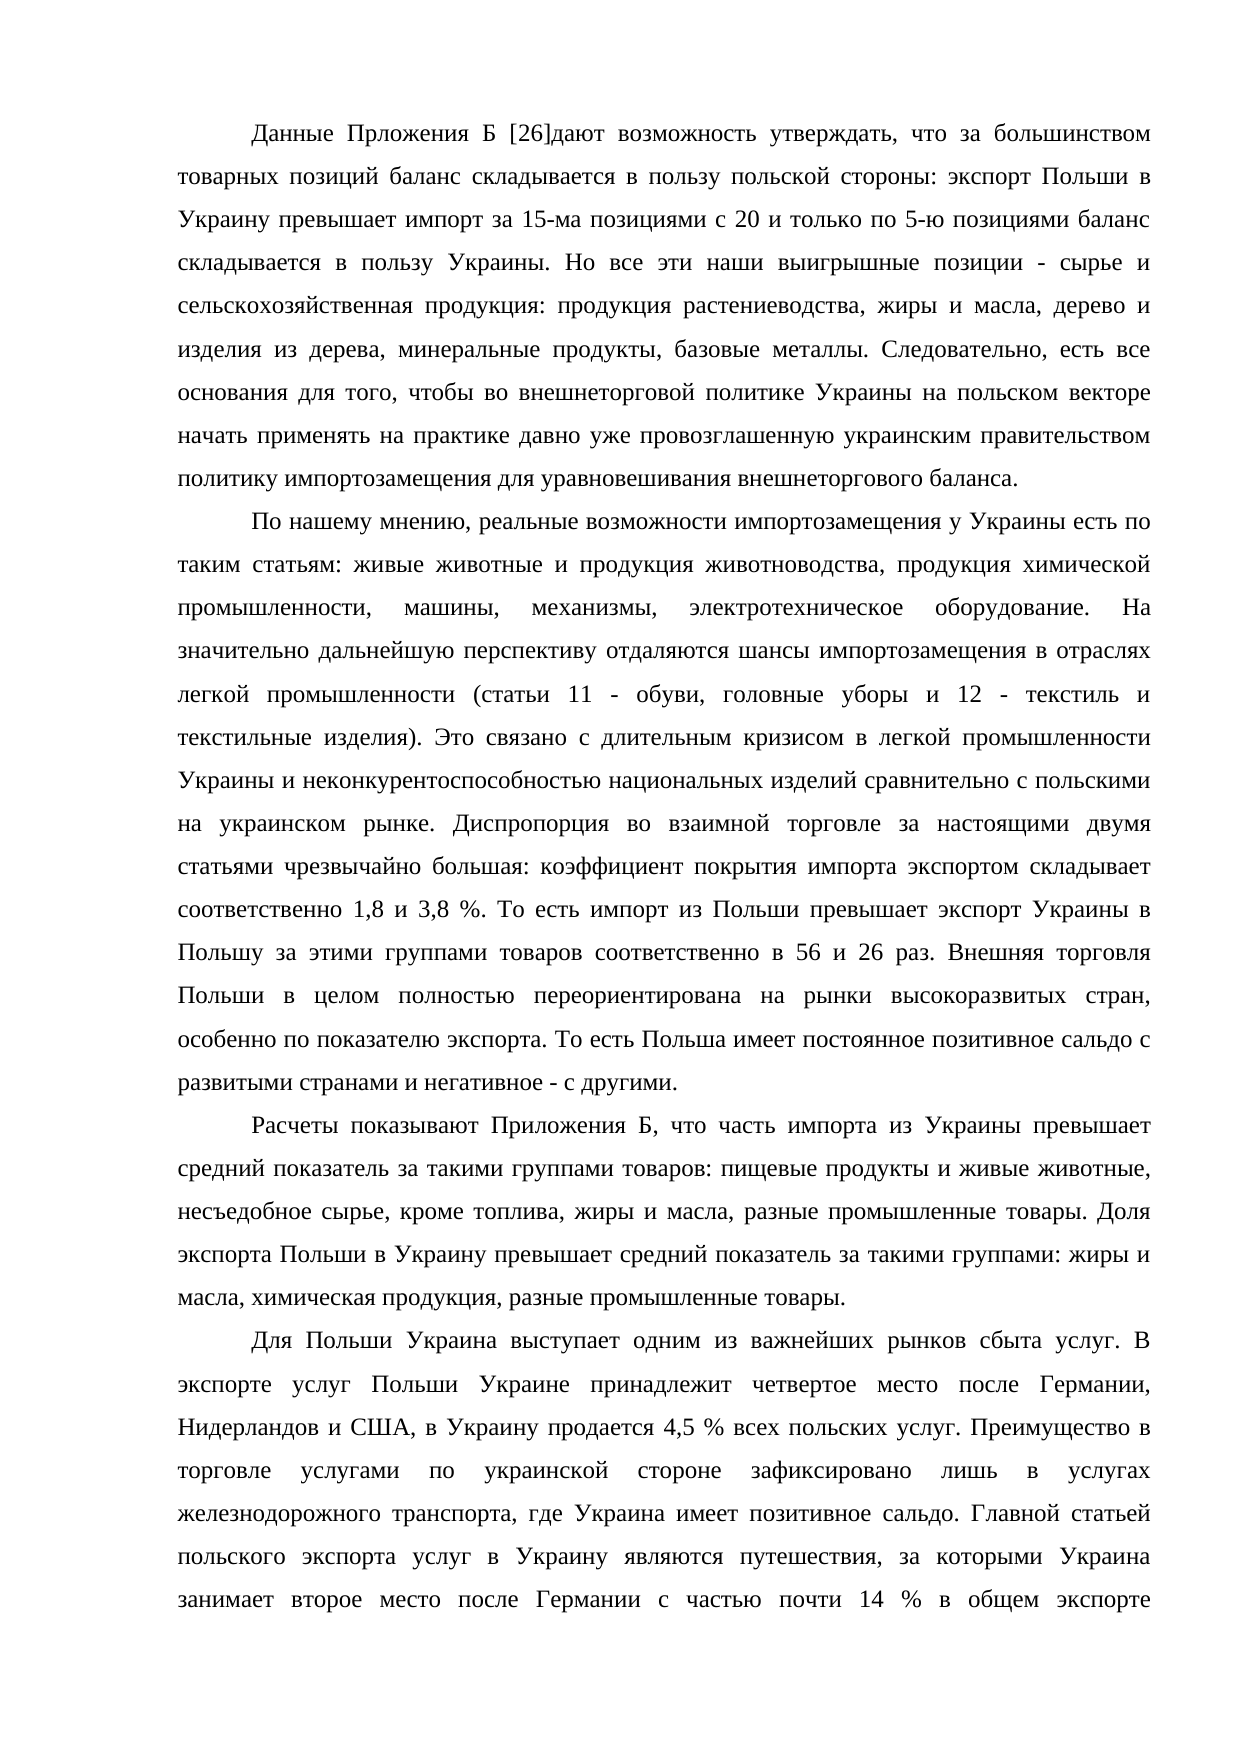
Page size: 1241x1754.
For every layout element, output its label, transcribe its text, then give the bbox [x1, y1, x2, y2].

text По нашему мнению, реальные возможности импортозамещения у Украины есть по таким статьям: живые животные и продукция животноводства, продукция химической промышленности, машины, механизмы, электротехническое оборудование. На значительно дальнейшую перспективу отдаляются шансы импортозамещения в отраслях легкой промышленности (статьи 11 - обуви, головные уборы и 12 - текстиль и текстильные изделия). Это связано с длительным кризисом в легкой промышленности Украины и неконкурентоспособностью национальных изделий сравнительно с польскими на украинском рынке. Диспропорция во взаимной торговле за настоящими двумя статьями чрезвычайно большая: коэффициент покрытия импорта экспортом складывает соответственно 1,8 и 3,8 %. То есть импорт из Польши превышает экспорт Украины в Польшу за этими группами товаров соответственно в 56 и 26 раз. Внешняя торговля Польши в целом полностью переориентирована на рынки высокоразвитых стран, особенно по показателю экспорта. То есть Польша имеет постоянное позитивное сальдо с развитыми странами и негативное - с другими. [177, 506, 1152, 1096]
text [177, 1326, 1152, 1613]
text Данные Прложения Б [26]дают возможность утверждать, что за большинством товарных позиций баланс складывается в пользу польской стороны: экспорт Польши в Украину превышает импорт за 15-ма позициями с 20 и только по 5-ю позициями баланс складывается в пользу Украины. Но все эти наши выигрышные позиции - сырье и сельскохозяйственная продукция: продукция растениеводства, жиры и масла, дерево и изделия из дерева, минеральные продукты, базовые металлы. Следовательно, есть все основания для того, чтобы во внешнеторговой политике Украины на польском векторе начать применять на практике давно уже провозглашенную украинским правительством политику импортозамещения для уравновешивания внешнеторгового баланса. [177, 118, 1152, 492]
text Расчеты показывают Приложения Б, что часть импорта из Украины превышает средний показатель за такими группами товаров: пищевые продукты и живые животные, несъедобное сырье, кроме топлива, жиры и масла, разные промышленные товары. Доля экспорта Польши в Украину превышает средний показатель за такими группами: жиры и масла, химическая продукция, разные промышленные товары. [177, 1110, 1152, 1311]
